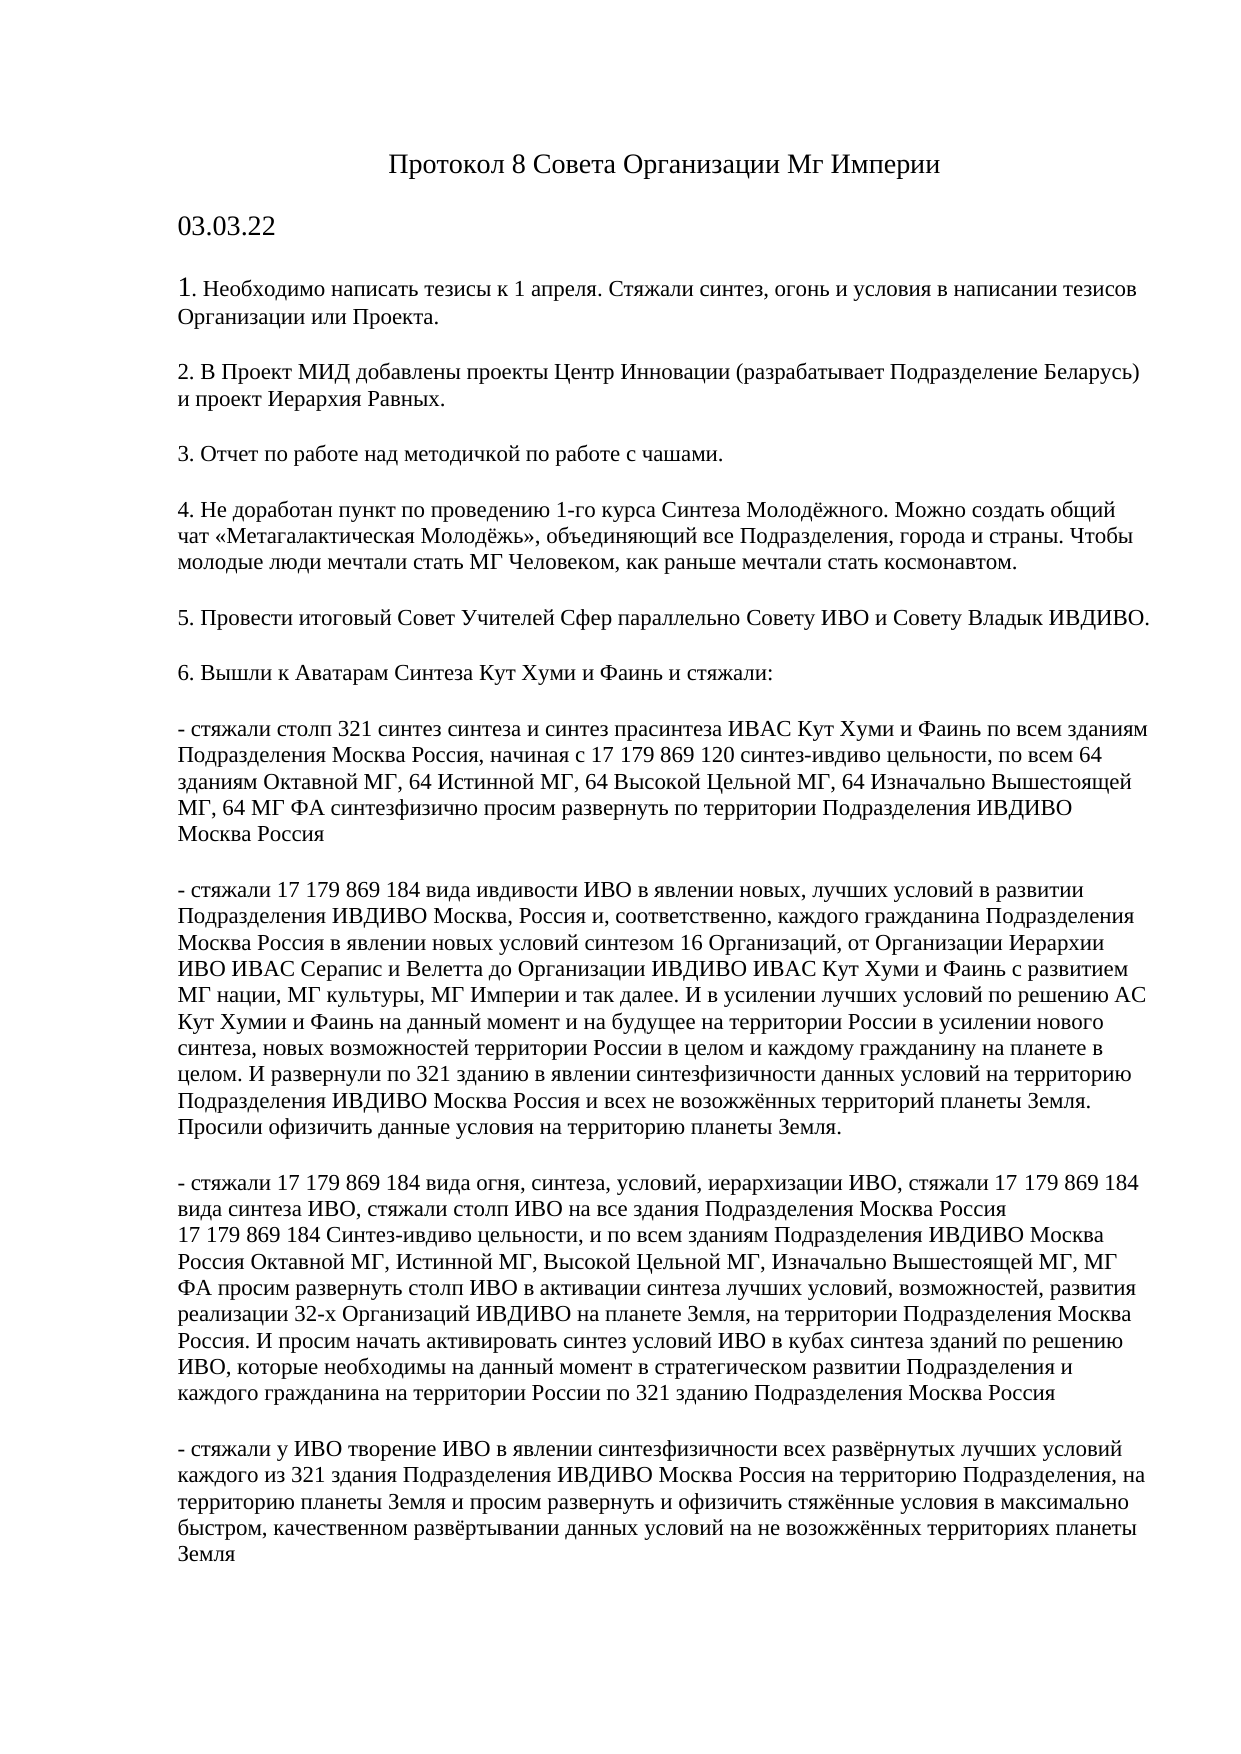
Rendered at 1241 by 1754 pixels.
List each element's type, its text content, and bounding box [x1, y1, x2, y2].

text 6. Вышли к Аватарам Синтеза Кут Хуми и Фаинь и стяжали: [177, 659, 1152, 686]
text 3. Отчет по работе над методичкой по работе с чашами. [177, 440, 1152, 467]
text - стяжали у ИВО творение ИВО в явлении синтезфизичности всех развёрнутых лучших условий каждого из 321 здания Подразделения ИВДИВО Москва Россия на территорию Подразделения, на территорию планеты Земля и просим развернуть и офизичить стяжённые условия в максимально быстром, качественном развёртывании данных условий на не возожжённых территориях планеты Земля [177, 1435, 1152, 1567]
text - стяжали 17 179 869 184 вида огня, синтеза, условий, иерархизации ИВО, стяжали 17 179 869 184 вида синтеза ИВО, стяжали столп ИВО на все здания Подразделения Москва Россия 17 179 869 184 Синтез-ивдиво цельности, и по всем зданиям Подразделения ИВДИВО Москва Россия Октавной МГ, Истинной МГ, Высокой Цельной МГ, Изначально Вышестоящей МГ, МГ ФА просим развернуть столп ИВО в активации синтеза лучших условий, возможностей, развития реализации 32-х Организаций ИВДИВО на планете Земля, на территории Подразделения Москва Россия. И просим начать активировать синтез условий ИВО в кубах синтеза зданий по решению ИВО, которые необходимы на данный момент в стратегическом развитии Подразделения и каждого гражданина на территории России по 321 зданию Подразделения Москва Россия [177, 1169, 1152, 1406]
text 03.03.22 [177, 209, 1152, 241]
text 1. Необходимо написать тезисы к 1 апреля. Стяжали синтез, огонь и условия в написании тезисов Организации или Проекта. [177, 270, 1152, 329]
text 2. В Проект МИД добавлены проекты Центр Инновации (разрабатывает Подразделение Беларусь) и проект Иерархия Равных. [177, 358, 1152, 411]
text - стяжали столп 321 синтез синтеза и синтез прасинтеза ИВАС Кут Хуми и Фаинь по всем зданиям Подразделения Москва Россия, начиная с 17 179 869 120 синтез-ивдиво цельности, по всем 64 зданиям Октавной МГ, 64 Истинной МГ, 64 Высокой Цельной МГ, 64 Изначально Вышестоящей МГ, 64 МГ ФА синтезфизично просим развернуть по территории Подразделения ИВДИВО Москва Россия [177, 715, 1152, 847]
text 4. Не доработан пункт по проведению 1-го курса Синтеза Молодёжного. Можно создать общий чат «Метагалактическая Молодёжь», объединяющий все Подразделения, города и страны. Чтобы молодые люди мечтали стать МГ Человеком, как раньше мечтали стать космонавтом. [177, 496, 1152, 575]
text Протокол 8 Совета Организации Мг Империи [177, 147, 1152, 180]
text 5. Провести итоговый Совет Учителей Сфер параллельно Совету ИВО и Совету Владык ИВДИВО. [177, 604, 1152, 630]
text - стяжали 17 179 869 184 вида ивдивости ИВО в явлении новых, лучших условий в развитии Подразделения ИВДИВО Москва, Россия и, соответственно, каждого гражданина Подразделения Москва Россия в явлении новых условий синтезом 16 Организаций, от Организации Иерархии ИВО ИВАС Серапис и Велетта до Организации ИВДИВО ИВАС Кут Хуми и Фаинь с развитием МГ нации, МГ культуры, МГ Империи и так далее. И в усилении лучших условий по решению АС Кут Хумии и Фаинь на данный момент и на будущее на территории России в усилении нового синтеза, новых возможностей территории России в целом и каждому гражданину на планете в целом. И развернули по 321 зданию в явлении синтезфизичности данных условий на территорию Подразделения ИВДИВО Москва Россия и всех не возожжённых территорий планеты Земля. Просили офизичить данные условия на территорию планеты Земля. [177, 876, 1152, 1139]
